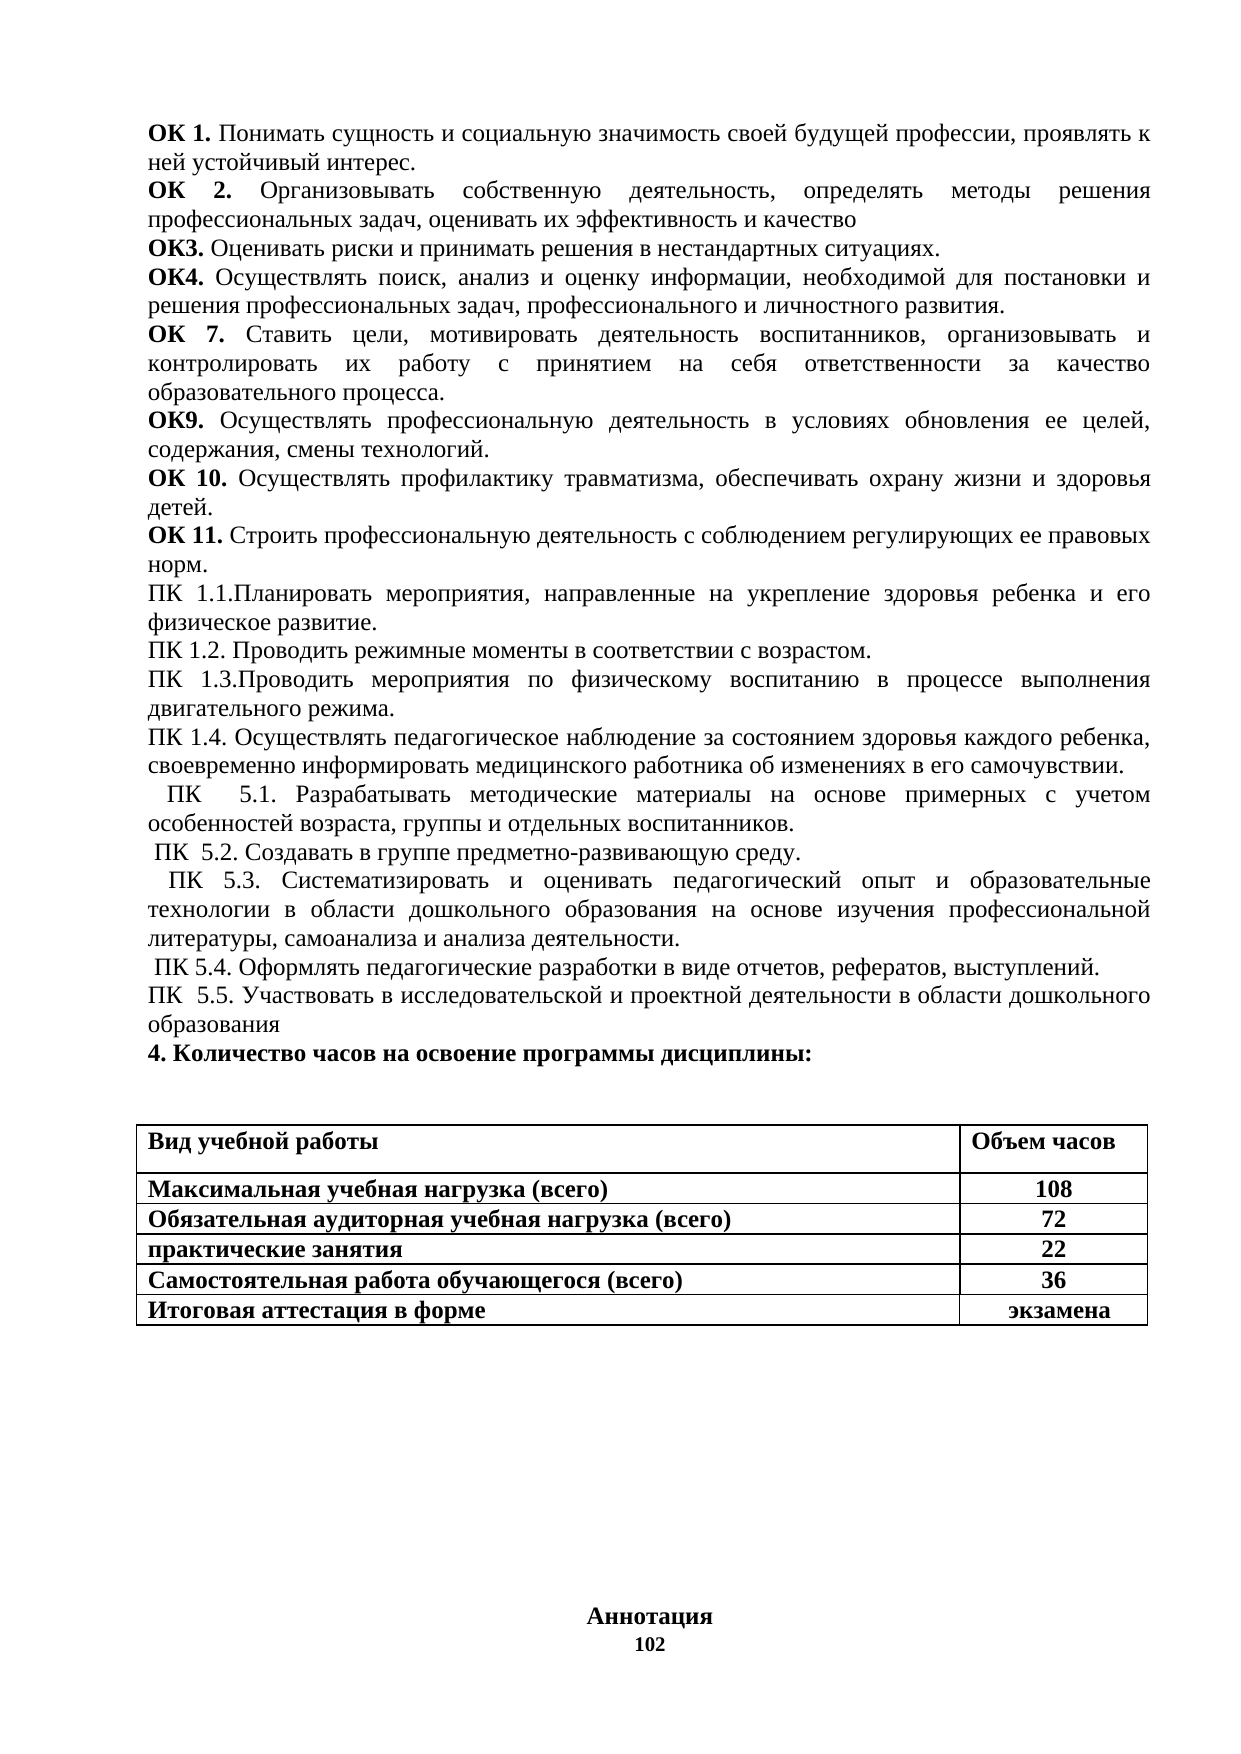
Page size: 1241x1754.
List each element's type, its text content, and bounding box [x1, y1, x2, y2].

text ПК 5.5. Участвовать в исследовательской и проектной деятельности в области дошкольного образования [148, 981, 1152, 1038]
text ПК 1.2. Проводить режимные моменты в соответствии с возрастом. [148, 636, 1152, 664]
text ОК 1. Понимать сущность и социальную значимость своей будущей профессии, проявлять к ней устойчивый интерес. [148, 118, 1152, 176]
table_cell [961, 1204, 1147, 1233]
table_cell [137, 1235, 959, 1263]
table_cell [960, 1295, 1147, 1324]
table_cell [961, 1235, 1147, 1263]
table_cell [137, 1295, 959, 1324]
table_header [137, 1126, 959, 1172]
text ПК 1.4. Осуществлять педагогическое наблюдение за состоянием здоровья каждого ребенка, своевременно информировать медицинского работника об изменениях в его самочувствии. [148, 722, 1152, 779]
text ОК4. Осуществлять поиск, анализ и оценку информации, необходимой для постановки и решения профессиональных задач, профессионального и личностного развития. [148, 262, 1152, 319]
text ПК 5.2. Создавать в группе предметно-развивающую среду. [148, 837, 1152, 866]
text ОК 10. Осуществлять профилактику травматизма, обеспечивать охрану жизни и здоровья детей. [148, 463, 1152, 521]
text 4. Количество часов на освоение программы дисциплины: [148, 1038, 1152, 1067]
text ОК3. Оценивать риски и принимать решения в нестандартных ситуациях. [210, 233, 1152, 262]
text ПК 1.1.Планировать мероприятия, направленные на укрепление здоровья ребенка и его физическое развитие. [148, 578, 1152, 636]
text ПК 5.1. Разрабатывать методические материалы на основе примерных с учетом особенностей возраста, группы и отдельных воспитанников. [148, 779, 1152, 837]
text ПК 5.3. Систематизировать и оценивать педагогический опыт и образовательные технологии в области дошкольного образования на основе изучения профессиональной литературы, самоанализа и анализа деятельности. [148, 866, 1152, 952]
text ПК 1.3.Проводить мероприятия по физическому воспитанию в процессе выполнения двигательного режима. [148, 664, 1152, 722]
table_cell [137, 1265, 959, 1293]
text Аннотация [148, 1601, 1152, 1630]
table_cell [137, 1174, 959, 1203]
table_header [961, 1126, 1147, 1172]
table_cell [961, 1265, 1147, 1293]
text ОК 2. Организовывать собственную деятельность, определять методы решения профессиональных задач, оценивать их эффективность и качество [148, 176, 1152, 233]
text ОК 11. Строить профессиональную деятельность с соблюдением регулирующих ее правовых норм. [148, 521, 1152, 578]
text ОК 7. Ставить цели, мотивировать деятельность воспитанников, организовывать и контролировать их работу с принятием на себя ответственности за качество образовательного процесса. [148, 319, 1152, 406]
text ОК9. Осуществлять профессиональную деятельность в условиях обновления ее целей, содержания, смены технологий. [148, 406, 1152, 463]
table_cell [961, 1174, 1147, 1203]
text ПК 5.4. Оформлять педагогические разработки в виде отчетов, рефератов, выступлений. [148, 952, 1152, 981]
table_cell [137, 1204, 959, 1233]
